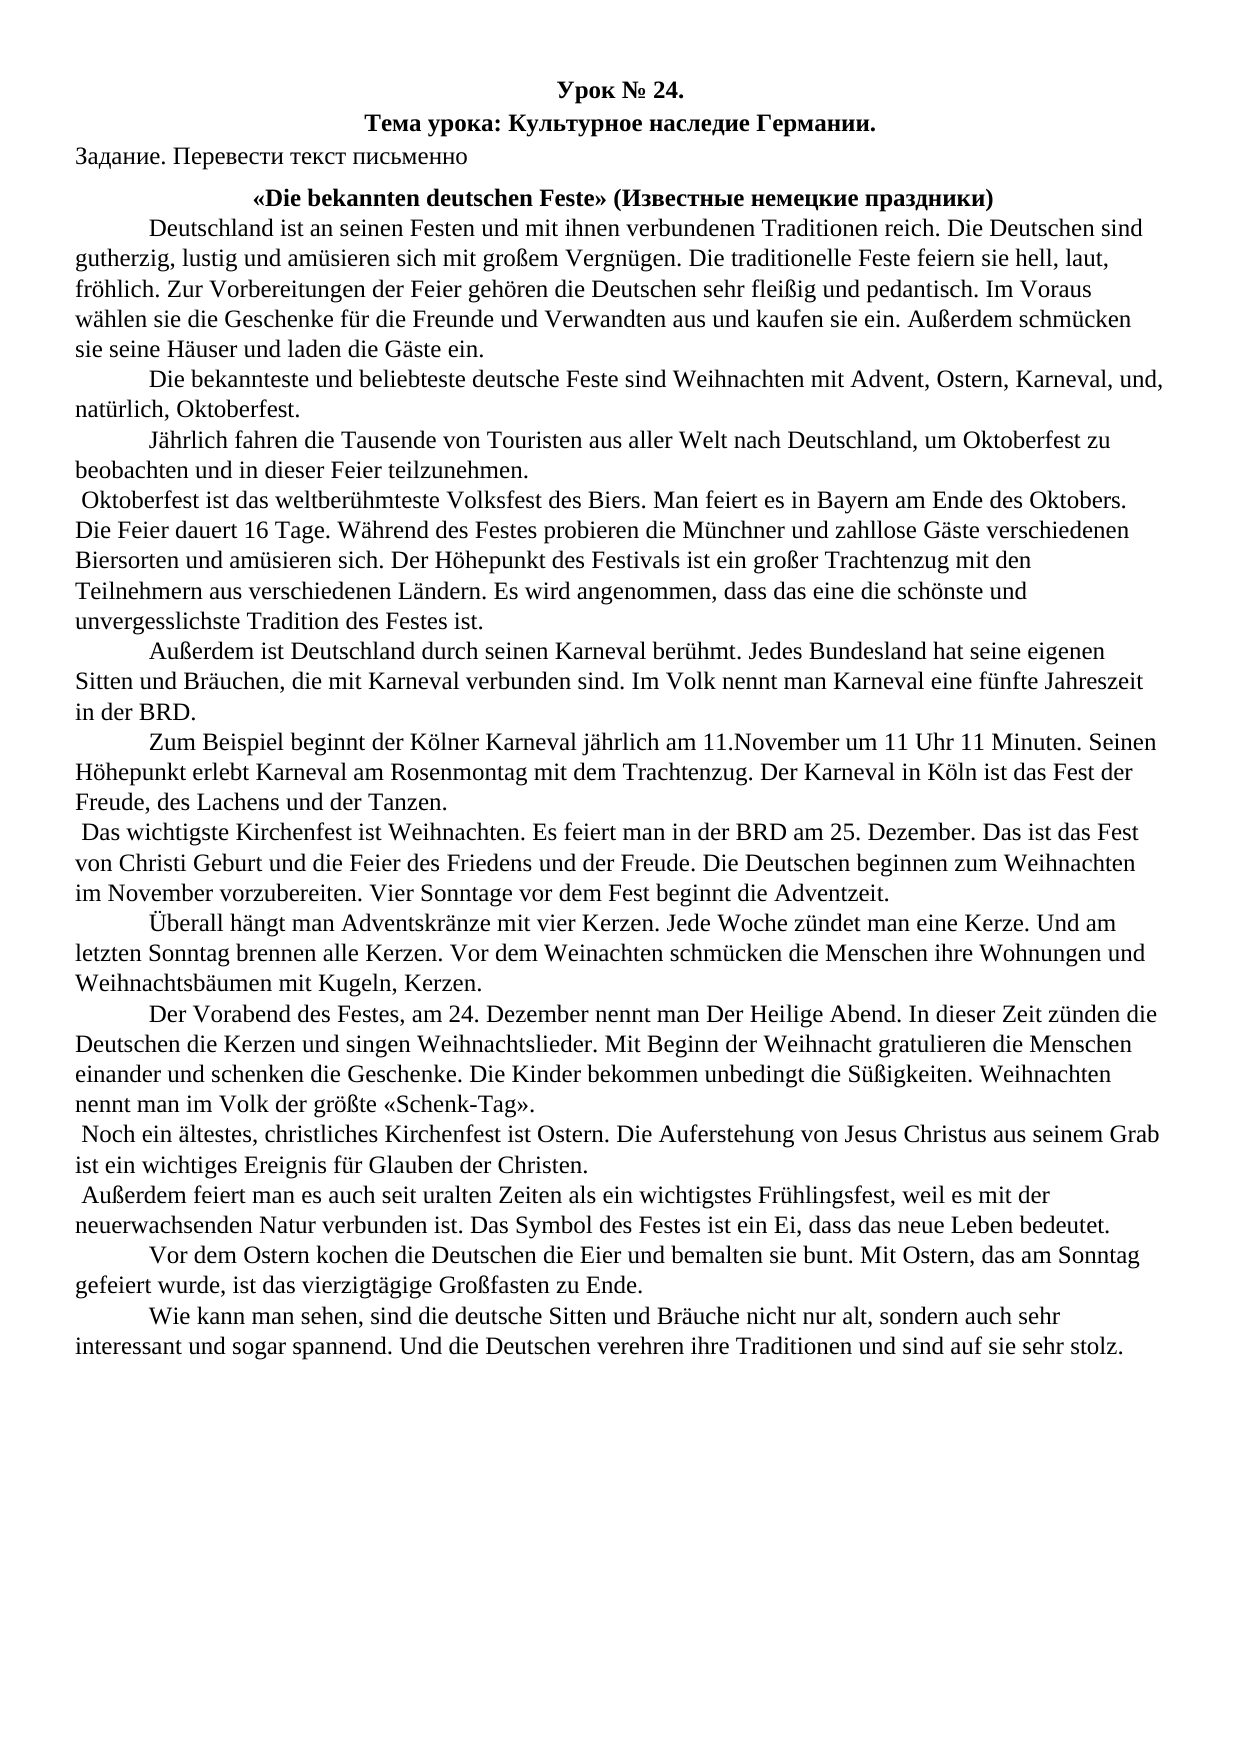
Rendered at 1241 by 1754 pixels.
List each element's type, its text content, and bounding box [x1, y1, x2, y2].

text Noch ein ältestes, christliches Kirchenfest ist Ostern. Die Auferstehung von Jesus Christus aus seinem Grab ist ein wichtiges Ereignis für Glauben der Christen. [75, 1118, 1165, 1178]
text Das wichtigste Kirchenfest ist Weihnachten. Es feiert man in der BRD am 25. Dezember. Das ist das Fest von Christi Geburt und die Feier des Friedens und der Freude. Die Deutschen beginnen zum Weihnachten im November vorzubereiten. Vier Sonntage vor dem Fest beginnt die Adventzeit. [75, 816, 1165, 907]
text Zum Beispiel beginnt der Kölner Karneval jährlich am 11.November um 11 Uhr 11 Minuten. Seinen Höhepunkt erlebt Karneval am Rosenmontag mit dem Trachtenzug. Der Karneval in Köln ist das Fest der Freude, des Lachens und der Tanzen. [75, 725, 1165, 816]
text Vor dem Ostern kochen die Deutschen die Eier und bemalten sie bunt. Mit Ostern, das am Sonntag gefeiert wurde, ist das vierzigtägige Großfasten zu Ende. [75, 1239, 1165, 1299]
text Der Vorabend des Festes, am 24. Dezember nennt man Der Heilige Abend. In dieser Zeit zünden die Deutschen die Kerzen und singen Weihnachtslieder. Mit Beginn der Weihnacht gratulieren die Menschen einander und schenken die Geschenke. Die Kinder bekommen unbedingt die Süßigkeiten. Weihnachten nennt man im Volk der größte «Schenk-Tag». [75, 997, 1165, 1118]
text Тема урока: Культурное наследие Германии. [75, 108, 1165, 137]
text Die bekannteste und beliebteste deutsche Feste sind Weihnachten mit Advent, Ostern, Karneval, und, natürlich, Oktoberfest. [75, 363, 1165, 423]
text Deutschland ist an seinen Festen und mit ihnen verbundenen Traditionen reich. Die Deutschen sind gutherzig, lustig und amüsieren sich mit großem Vergnügen. Die traditionelle Feste feiern sie hell, laut, fröhlich. Zur Vorbereitungen der Feier gehören die Deutschen sehr fleißig und pedantisch. Im Voraus wählen sie die Geschenke für die Freunde und Verwandten aus und kaufen sie ein. Außerdem schmücken sie seine Häuser und laden die Gäste ein. [75, 212, 1165, 363]
text Außerdem ist Deutschland durch seinen Karneval berühmt. Jedes Bundesland hat seine eigenen Sitten und Bräuchen, die mit Karneval verbunden sind. Im Volk nennt man Karneval eine fünfte Jahreszeit in der BRD. [75, 635, 1165, 725]
text Wie kann man sehen, sind die deutsche Sitten und Bräuche nicht nur alt, sondern auch sehr interessant und sogar spannend. Und die Deutschen verehren ihre Traditionen und sind auf sie sehr stolz. [75, 1299, 1165, 1360]
text Урок № 24. [75, 75, 1165, 104]
text Außerdem feiert man es auch seit uralten Zeiten als ein wichtigstes Frühlingsfest, weil es mit der neuerwachsenden Natur verbunden ist. Das Symbol des Festes ist ein Ei, dass das neue Leben bedeutet. [75, 1178, 1165, 1239]
text Задание. Перевести текст письменно [75, 141, 1165, 170]
text Überall hängt man Adventskränze mit vier Kerzen. Jede Woche zündet man eine Kerze. Und am letzten Sonntag brennen alle Kerzen. Vor dem Weinachten schmücken die Menschen ihre Wohnungen und Weihnachtsbäumen mit Kugeln, Kerzen. [75, 907, 1165, 997]
text Oktoberfest ist das weltberühmteste Volksfest des Biers. Man feiert es in Bayern am Ende des Oktobers. Die Feier dauert 16 Tage. Während des Festes probieren die Münchner und zahllose Gäste verschiedenen Biersorten und amüsieren sich. Der Höhepunkt des Festivals ist ein großer Trachtenzug mit den Teilnehmern aus verschiedenen Ländern. Es wird angenommen, dass das eine die schönste und unvergesslichste Tradition des Festes ist. [75, 484, 1165, 635]
text «Die bekannten deutschen Feste» (Известные немецкие праздники) [75, 174, 1165, 212]
text Jährlich fahren die Tausende von Touristen aus aller Welt nach Deutschland, um Oktoberfest zu beobachten und in dieser Feier teilzunehmen. [75, 423, 1165, 484]
